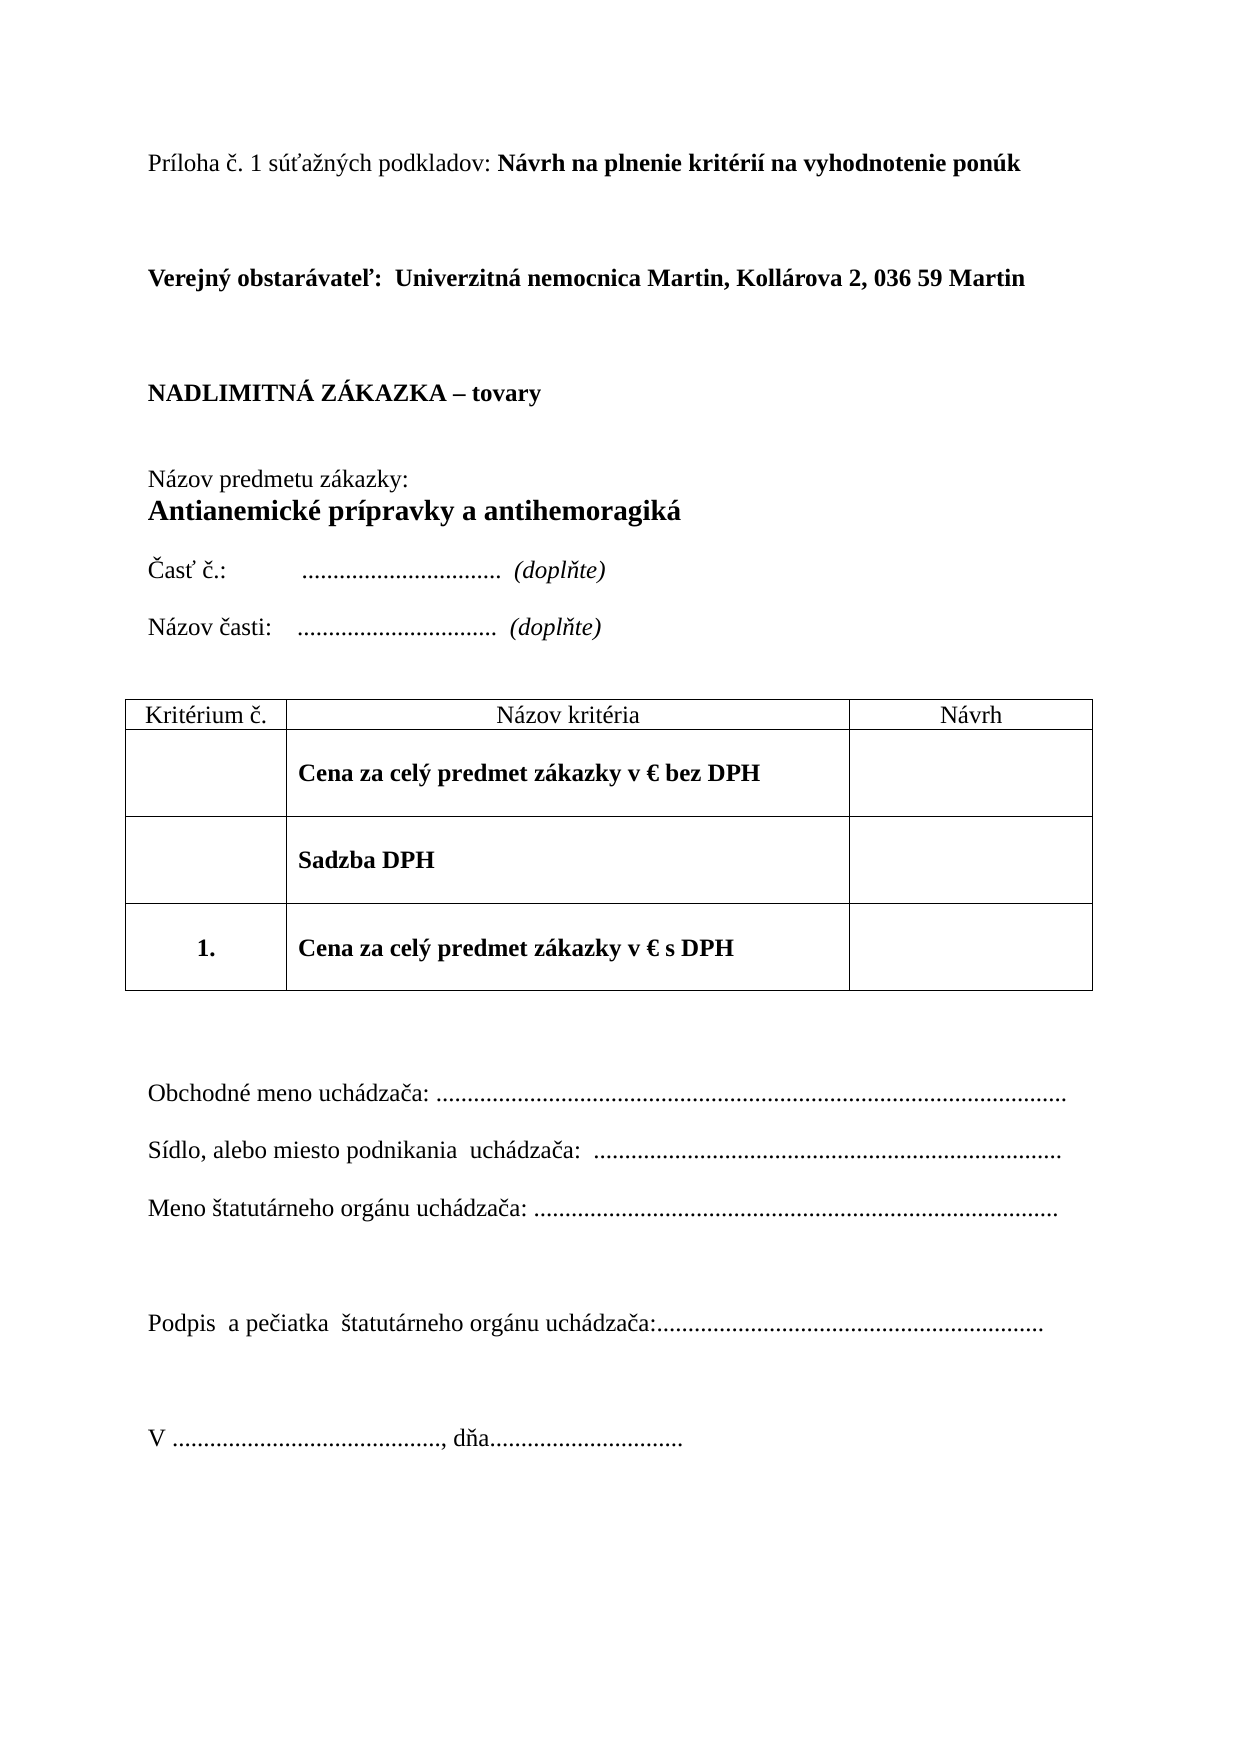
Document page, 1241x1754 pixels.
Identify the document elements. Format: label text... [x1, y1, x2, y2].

text Meno štatutárneho orgánu uchádzača: .................................................................................... [148, 1193, 1092, 1221]
table_header Kritérium č. [126, 700, 286, 728]
table_cell [850, 730, 1092, 816]
table_cell [126, 817, 286, 903]
table_cell 1. [126, 904, 286, 990]
text Sídlo, alebo miesto podnikania uchádzača: ........................................................................... [148, 1135, 1092, 1164]
text Obchodné meno uchádzača: ..................................................................................................... [148, 1078, 1092, 1106]
table_header Návrh [850, 700, 1092, 728]
subtitle Verejný obstarávateľ: Univerzitná nemocnica Martin, Kollárova 2, 036 59 Martin [148, 263, 1092, 291]
text NADLIMITNÁ ZÁKAZKA – tovary [148, 378, 1092, 406]
text V ..........................................., dňa............................... [148, 1423, 1092, 1451]
text Antianemické prípravky a antihemoragiká [148, 493, 1092, 526]
table_cell Sadzba DPH [287, 817, 849, 903]
text Časť č.: ................................ (doplňte) [148, 555, 1092, 584]
table_cell [850, 817, 1092, 903]
table_cell Cena za celý predmet zákazky v € bez DPH [287, 730, 849, 816]
table_cell [850, 904, 1092, 990]
table_cell [126, 730, 286, 816]
table_header Názov kritéria [287, 700, 849, 728]
text Názov predmetu zákazky: [148, 464, 1092, 493]
text Podpis a pečiatka štatutárneho orgánu uchádzača:.............................................................. [148, 1308, 1092, 1336]
table_cell Cena za celý predmet zákazky v € s DPH [287, 904, 849, 990]
text Príloha č. 1 súťažných podkladov: Návrh na plnenie kritérií na vyhodnotenie ponúk [148, 148, 1092, 176]
text Názov časti: ................................ (doplňte) [148, 612, 1092, 641]
